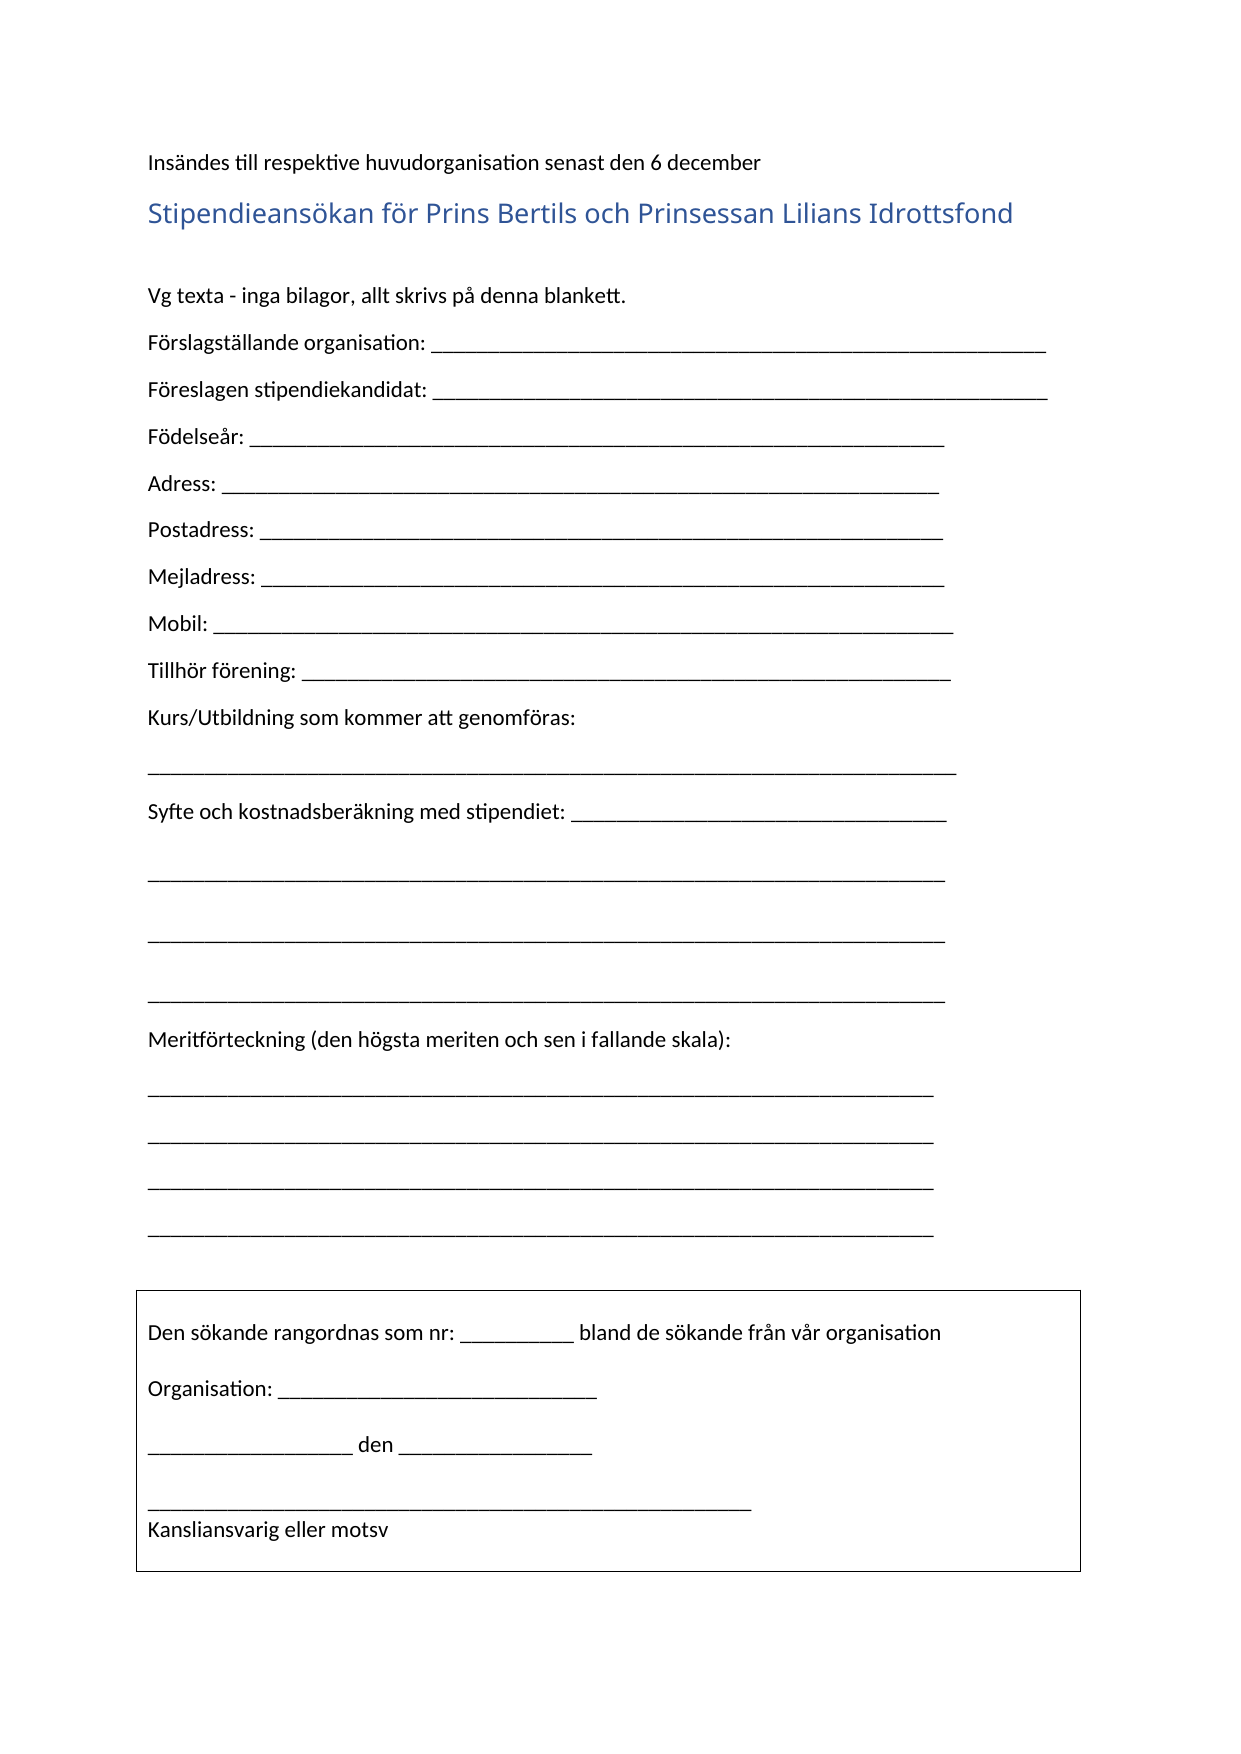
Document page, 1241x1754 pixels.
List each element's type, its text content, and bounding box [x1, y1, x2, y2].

text Kurs/Utbildning som kommer att genomföras: [148, 703, 1093, 731]
text Postadress: ____________________________________________________________ [148, 516, 1093, 543]
text Insändes till respektive huvudorganisation senast den 6 december [148, 148, 1093, 176]
text Födelseår: _____________________________________________________________ [148, 422, 1093, 450]
text _____________________________________________________________________ [148, 1072, 1093, 1100]
text Föreslagen stipendiekandidat: ______________________________________________________ [148, 375, 1093, 403]
text _____________________________________________________________________ [148, 1212, 1093, 1271]
table_header Den sökande rangordnas som nr: __________ bland de sökande från vår organisation Organisation: ____________________________ __________________ den _________________ _____________________________________________________ Kansliansvarig eller motsv [137, 1291, 1080, 1571]
subtitle Stipendieansökan för Prins Bertils och Prinsessan Lilians Idrottsfond [148, 194, 1093, 231]
text _____________________________________________________________________ [148, 1166, 1093, 1193]
text Adress: _______________________________________________________________ [148, 469, 1093, 497]
text Tillhör förening: _________________________________________________________ [148, 656, 1093, 684]
text Vg texta - inga bilagor, allt skrivs på denna blankett. [148, 281, 1093, 309]
text Syfte och kostnadsberäkning med stipendiet: _________________________________ ______________________________________________________________________ ______________________________________________________________________ ______________________________________________________________________ [148, 797, 1093, 1006]
text _____________________________________________________________________ [148, 1119, 1093, 1147]
text _______________________________________________________________________ [148, 750, 1093, 778]
text Mejladress: ____________________________________________________________ [148, 562, 1093, 590]
text Förslagställande organisation: ______________________________________________________ [148, 328, 1093, 356]
text Meritförteckning (den högsta meriten och sen i fallande skala): [148, 1025, 1093, 1053]
text Mobil: _________________________________________________________________ [148, 609, 1093, 637]
